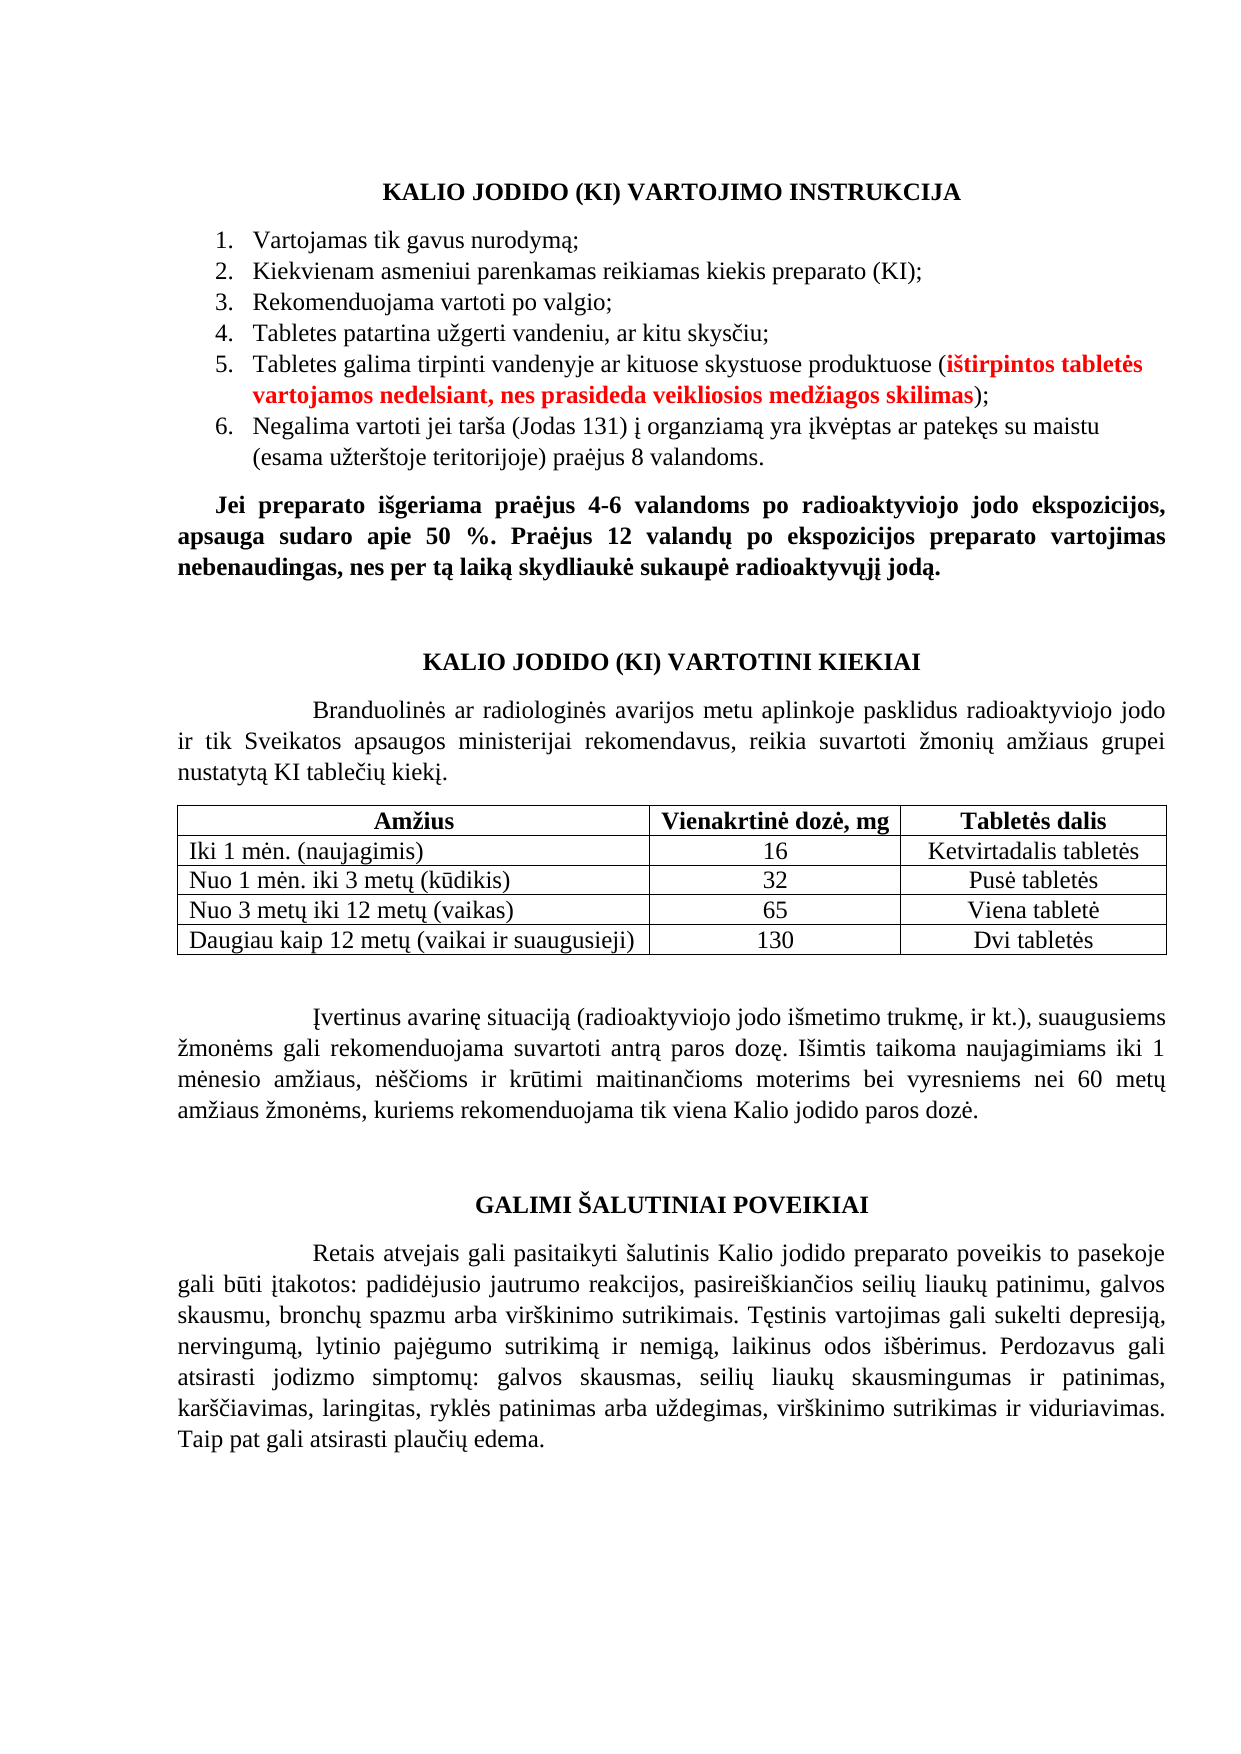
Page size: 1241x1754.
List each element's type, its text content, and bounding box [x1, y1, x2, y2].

text GALIMI ŠALUTINIAI POVEIKIAI [177, 1190, 1167, 1219]
text KALIO JODIDO (KI) VARTOJIMO INSTRUKCIJA [177, 177, 1167, 206]
table_cell Pusė tabletės [901, 866, 1166, 894]
text Branduolinės ar radiologinės avarijos metu aplinkoje pasklidus radioaktyviojo jodo ir tik Sveikatos apsaugos ministerijai rekomendavus, reikia suvartoti žmonių amžiaus grupei nustatytą KI tablečių kiekį. [177, 695, 1167, 786]
table_cell Dvi tabletės [901, 925, 1166, 954]
text KALIO JODIDO (KI) VARTOTINI KIEKIAI [177, 647, 1167, 676]
table_cell Nuo 3 metų iki 12 metų (vaikas) [178, 895, 649, 924]
table_cell Ketvirtadalis tabletės [901, 836, 1166, 864]
table_cell 16 [650, 836, 900, 864]
list Tabletes patartina užgerti vandeniu, ar kitu skysčiu; [215, 318, 1167, 347]
list Vartojamas tik gavus nurodymą; [215, 225, 1167, 254]
list Negalima vartoti jei tarša (Jodas 131) į organziamą yra įkvėptas ar patekęs su maistu (esama užterštoje teritorijoje) praėjus 8 valandoms. [215, 411, 1167, 471]
table_cell 130 [650, 925, 900, 954]
table_header Amžius [178, 806, 649, 835]
list Tabletes galima tirpinti vandenyje ar kituose skystuose produktuose (ištirpintos tabletės vartojamos nedelsiant, nes prasideda veikliosios medžiagos skilimas); [215, 349, 1167, 409]
table_cell Daugiau kaip 12 metų (vaikai ir suaugusieji) [178, 925, 649, 954]
list Kiekvienam asmeniui parenkamas reikiamas kiekis preparato (KI); [215, 256, 1167, 285]
text Jei preparato išgeriama praėjus 4-6 valandoms po radioaktyviojo jodo ekspozicijos, apsauga sudaro apie 50 %. Praėjus 12 valandų po ekspozicijos preparato vartojimas nebenaudingas, nes per tą laiką skydliaukė sukaupė radioaktyvųjį jodą. [177, 490, 1167, 581]
table_cell Nuo 1 mėn. iki 3 metų (kūdikis) [178, 866, 649, 894]
list Rekomenduojama vartoti po valgio; [215, 287, 1167, 316]
table_cell Viena tabletė [901, 895, 1166, 924]
table_header Tabletės dalis [901, 806, 1166, 835]
table_cell Iki 1 mėn. (naujagimis) [178, 836, 649, 864]
table_header Vienakrtinė dozė, mg [650, 806, 900, 835]
table_cell 65 [650, 895, 900, 924]
table_cell 32 [650, 866, 900, 894]
text Įvertinus avarinę situaciją (radioaktyviojo jodo išmetimo trukmę, ir kt.), suaugusiems žmonėms gali rekomenduojama suvartoti antrą paros dozę. Išimtis taikoma naujagimiams iki 1 mėnesio amžiaus, nėščioms ir krūtimi maitinančioms moterims bei vyresniems nei 60 metų amžiaus žmonėms, kuriems rekomenduojama tik viena Kalio jodido paros dozė. [177, 1002, 1167, 1124]
